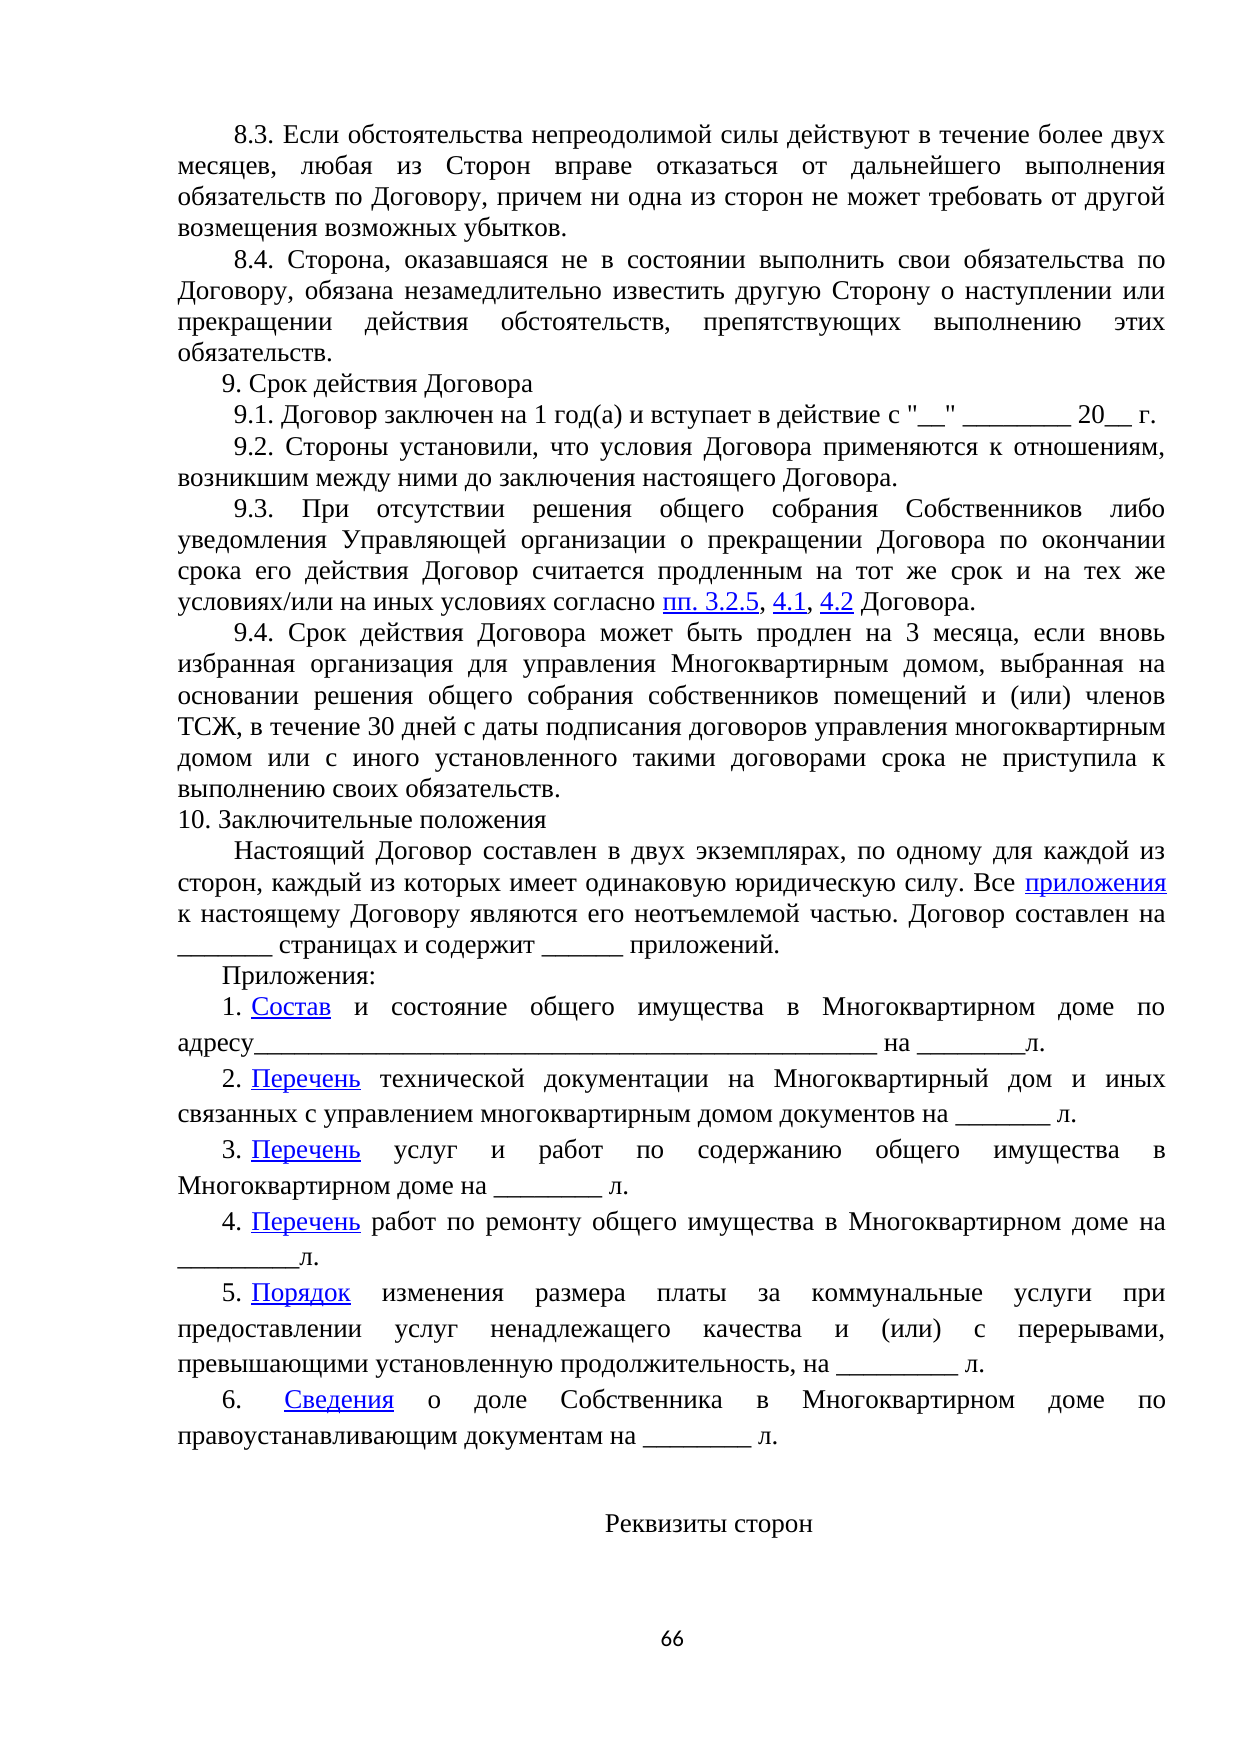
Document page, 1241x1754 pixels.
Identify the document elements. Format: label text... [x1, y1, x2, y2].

text Настоящий Договор составлен в двух экземплярах, по одному для каждой из сторон, каждый из которых имеет одинаковую юридическую силу. Все приложения к настоящему Договору являются его неотъемлемой частью. Договор составлен на _______ страницах и содержит ______ приложений. [177, 834, 1167, 959]
text 9. Срок действия Договора [177, 367, 1167, 398]
text 9.2. Стороны установили, что условия Договора применяются к отношениям, возникшим между ними до заключения настоящего Договора. [177, 429, 1167, 492]
text 8.4. Сторона, оказавшаяся не в состоянии выполнить свои обязательства по Договору, обязана незамедлительно известить другую Сторону о наступлении или прекращении действия обстоятельств, препятствующих выполнению этих обязательств. [177, 243, 1167, 367]
text 9.3. При отсутствии решения общего собрания Собственников либо уведомления Управляющей организации о прекращении Договора по окончании срока его действия Договор считается продленным на тот же срок и на тех же условиях/или на иных условиях согласно пп. 3.2.5, 4.1, 4.2 Договора. [177, 492, 1167, 616]
list Состав и состояние общего имущества в Многоквартирном доме по адресу______________________________________________ на ________л. [177, 990, 1167, 1057]
list Перечень работ по ремонту общего имущества в Многоквартирном доме на _________л. [177, 1204, 1167, 1271]
text Реквизиты сторон [177, 1507, 1167, 1538]
text 8.3. Если обстоятельства непреодолимой силы действуют в течение более двух месяцев, любая из Сторон вправе отказаться от дальнейшего выполнения обязательств по Договору, причем ни одна из сторон не может требовать от другой возмещения возможных убытков. [177, 118, 1167, 243]
list Порядок изменения размера платы за коммунальные услуги при предоставлении услуг ненадлежащего качества и (или) с перерывами, превышающими установленную продолжительность, на _________ л. [177, 1276, 1167, 1379]
text 9.1. Договор заключен на 1 год(а) и вступает в действие с "__" ________ 20__ г. [177, 398, 1167, 429]
text 9.4. Срок действия Договора может быть продлен на 3 месяца, если вновь избранная организация для управления Многоквартирным домом, выбранная на основании решения общего собрания собственников помещений и (или) членов ТСЖ, в течение 30 дней с даты подписания договоров управления многоквартирным домом или с иного установленного такими договорами срока не приступила к выполнению своих обязательств. [177, 616, 1167, 803]
list Перечень услуг и работ по содержанию общего имущества в Многоквартирном доме на ________ л. [177, 1133, 1167, 1200]
text Приложения: [177, 959, 1167, 990]
text 10. Заключительные положения [177, 803, 1167, 834]
list Перечень технической документации на Многоквартирный дом и иных связанных с управлением многоквартирным домом документов на _______ л. [177, 1062, 1167, 1128]
list Сведения о доле Собственника в Многоквартирном доме по правоустанавливающим документам на ________ л. [177, 1383, 1167, 1450]
